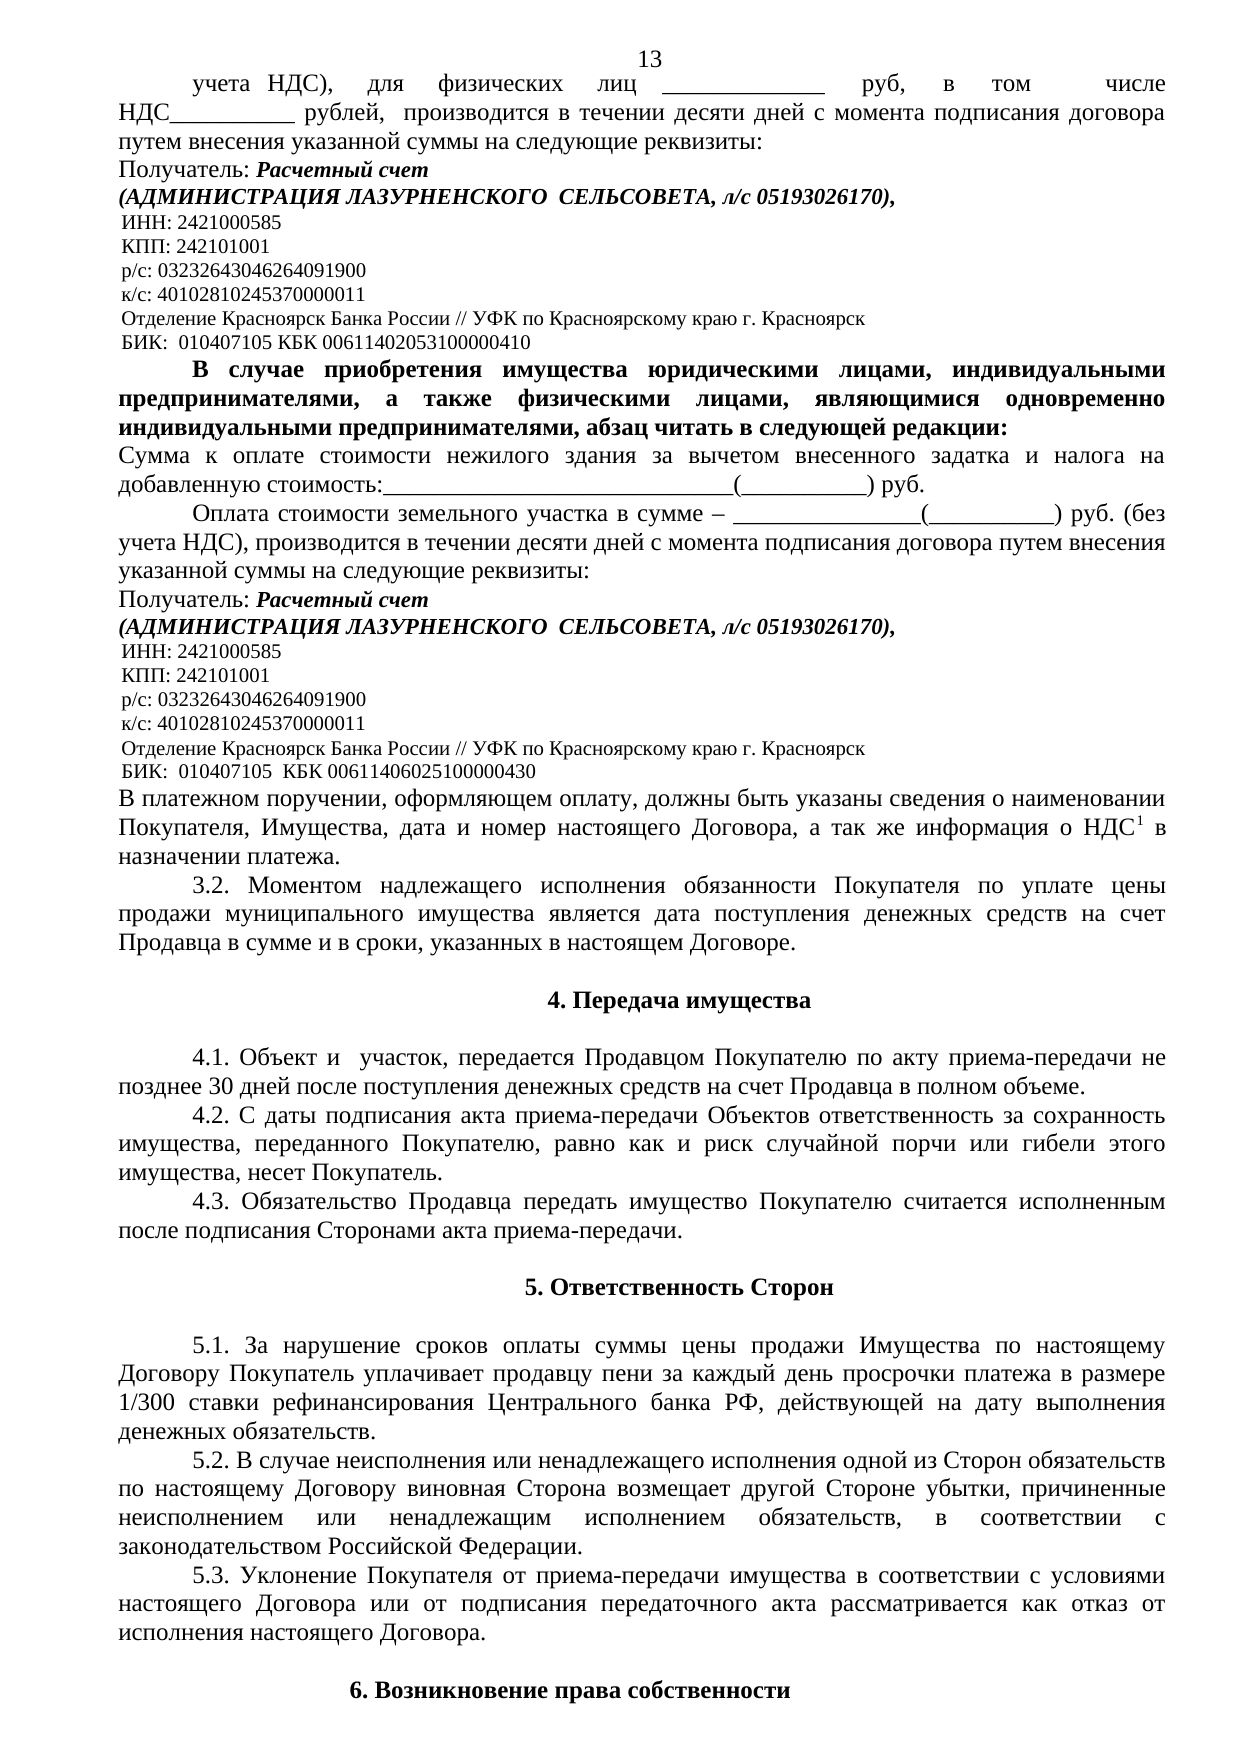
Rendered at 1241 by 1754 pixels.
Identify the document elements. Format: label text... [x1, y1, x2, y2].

text В платежном поручении, оформляющем оплату, должны быть указаны сведения о наименовании Покупателя, Имущества, дата и номер настоящего Договора, а так же информация о НДС1 в назначении платежа. [118, 783, 1167, 870]
text ИНН: 2421000585 [121, 639, 1178, 663]
text к/с: 40102810245370000011 [121, 282, 1178, 306]
text 5. Ответственность Сторон [118, 1272, 1167, 1301]
text 3.2. Моментом надлежащего исполнения обязанности Покупателя по уплате цены продажи муниципального имущества является дата поступления денежных средств на счет Продавца в сумме и в сроки, указанных в настоящем Договоре. [118, 870, 1167, 956]
text к/с: 40102810245370000011 [121, 711, 1178, 735]
text 6. Возникновение права собственности [118, 1675, 1167, 1703]
text 5.1. За нарушение сроков оплаты суммы цены продажи Имущества по настоящему Договору Покупатель уплачивает продавцу пени за каждый день просрочки платежа в размере 1/300 ставки рефинансирования Центрального банка РФ, действующей на дату выполнения денежных обязательств. [118, 1330, 1167, 1445]
text Оплата стоимости земельного участка в сумме – _______________(__________) руб. (без учета НДС), производится в течении десяти дней с момента подписания договора путем внесения указанной суммы на следующие реквизиты: [118, 498, 1167, 584]
text БИК: 010407105 КБК 00611402053100000410 [121, 330, 1178, 354]
text 4.2. С даты подписания акта приема-передачи Объектов ответственность за сохранность имущества, переданного Покупателю, равно как и риск случайной порчи или гибели этого имущества, несет Покупатель. [118, 1100, 1167, 1186]
text В случае приобретения имущества юридическими лицами, индивидуальными предпринимателями, а также физическими лицами, являющимися одновременно индивидуальными предпринимателями, абзац читать в следующей редакции: [118, 354, 1167, 440]
text БИК: 010407105 КБК 00611406025100000430 [121, 759, 1178, 783]
text 4.1. Объект и участок, передается Продавцом Покупателю по акту приема-передачи не позднее 30 дней после поступления денежных средств на счет Продавца в полном объеме. [118, 1042, 1167, 1100]
text 4. Передача имущества [118, 985, 1167, 1013]
text (АДМИНИСТРАЦИЯ ЛАЗУРНЕНСКОГО СЕЛЬСОВЕТА, л/с 05193026170), [118, 613, 1181, 639]
text (АДМИНИСТРАЦИЯ ЛАЗУРНЕНСКОГО СЕЛЬСОВЕТА, л/с 05193026170), [118, 183, 1181, 210]
text КПП: 242101001 [121, 663, 1178, 687]
text КПП: 242101001 [121, 234, 1178, 258]
text Отделение Красноярск Банка России // УФК по Красноярскому краю г. Красноярск [121, 735, 1178, 759]
text Получатель: Расчетный счет [118, 154, 1181, 183]
text ИНН: 2421000585 [121, 210, 1178, 234]
text Сумма к оплате стоимости нежилого здания за вычетом внесенного задатка и налога на добавленную стоимость:____________________________(__________) руб. [118, 440, 1167, 498]
text учета НДС), для физических лиц _____________ руб, в том числе НДС__________ рублей, производится в течении десяти дней с момента подписания договора путем внесения указанной суммы на следующие реквизиты: [118, 68, 1167, 154]
text 5.2. В случае неисполнения или ненадлежащего исполнения одной из Сторон обязательств по настоящему Договору виновная Сторона возмещает другой Стороне убытки, причиненные неисполнением или ненадлежащим исполнением обязательств, в соответствии с законодательством Российской Федерации. [118, 1445, 1167, 1560]
text 5.3. Уклонение Покупателя от приема-передачи имущества в соответствии с условиями настоящего Договора или от подписания передаточного акта рассматривается как отказ от исполнения настоящего Договора. [118, 1560, 1167, 1646]
text Получатель: Расчетный счет [118, 584, 1181, 613]
text р/с: 03232643046264091900 [121, 258, 1178, 282]
text р/с: 03232643046264091900 [121, 687, 1178, 711]
text Отделение Красноярск Банка России // УФК по Красноярскому краю г. Красноярск [121, 306, 1178, 330]
text 4.3. Обязательство Продавца передать имущество Покупателю считается исполненным после подписания Сторонами акта приема-передачи. [118, 1186, 1167, 1243]
